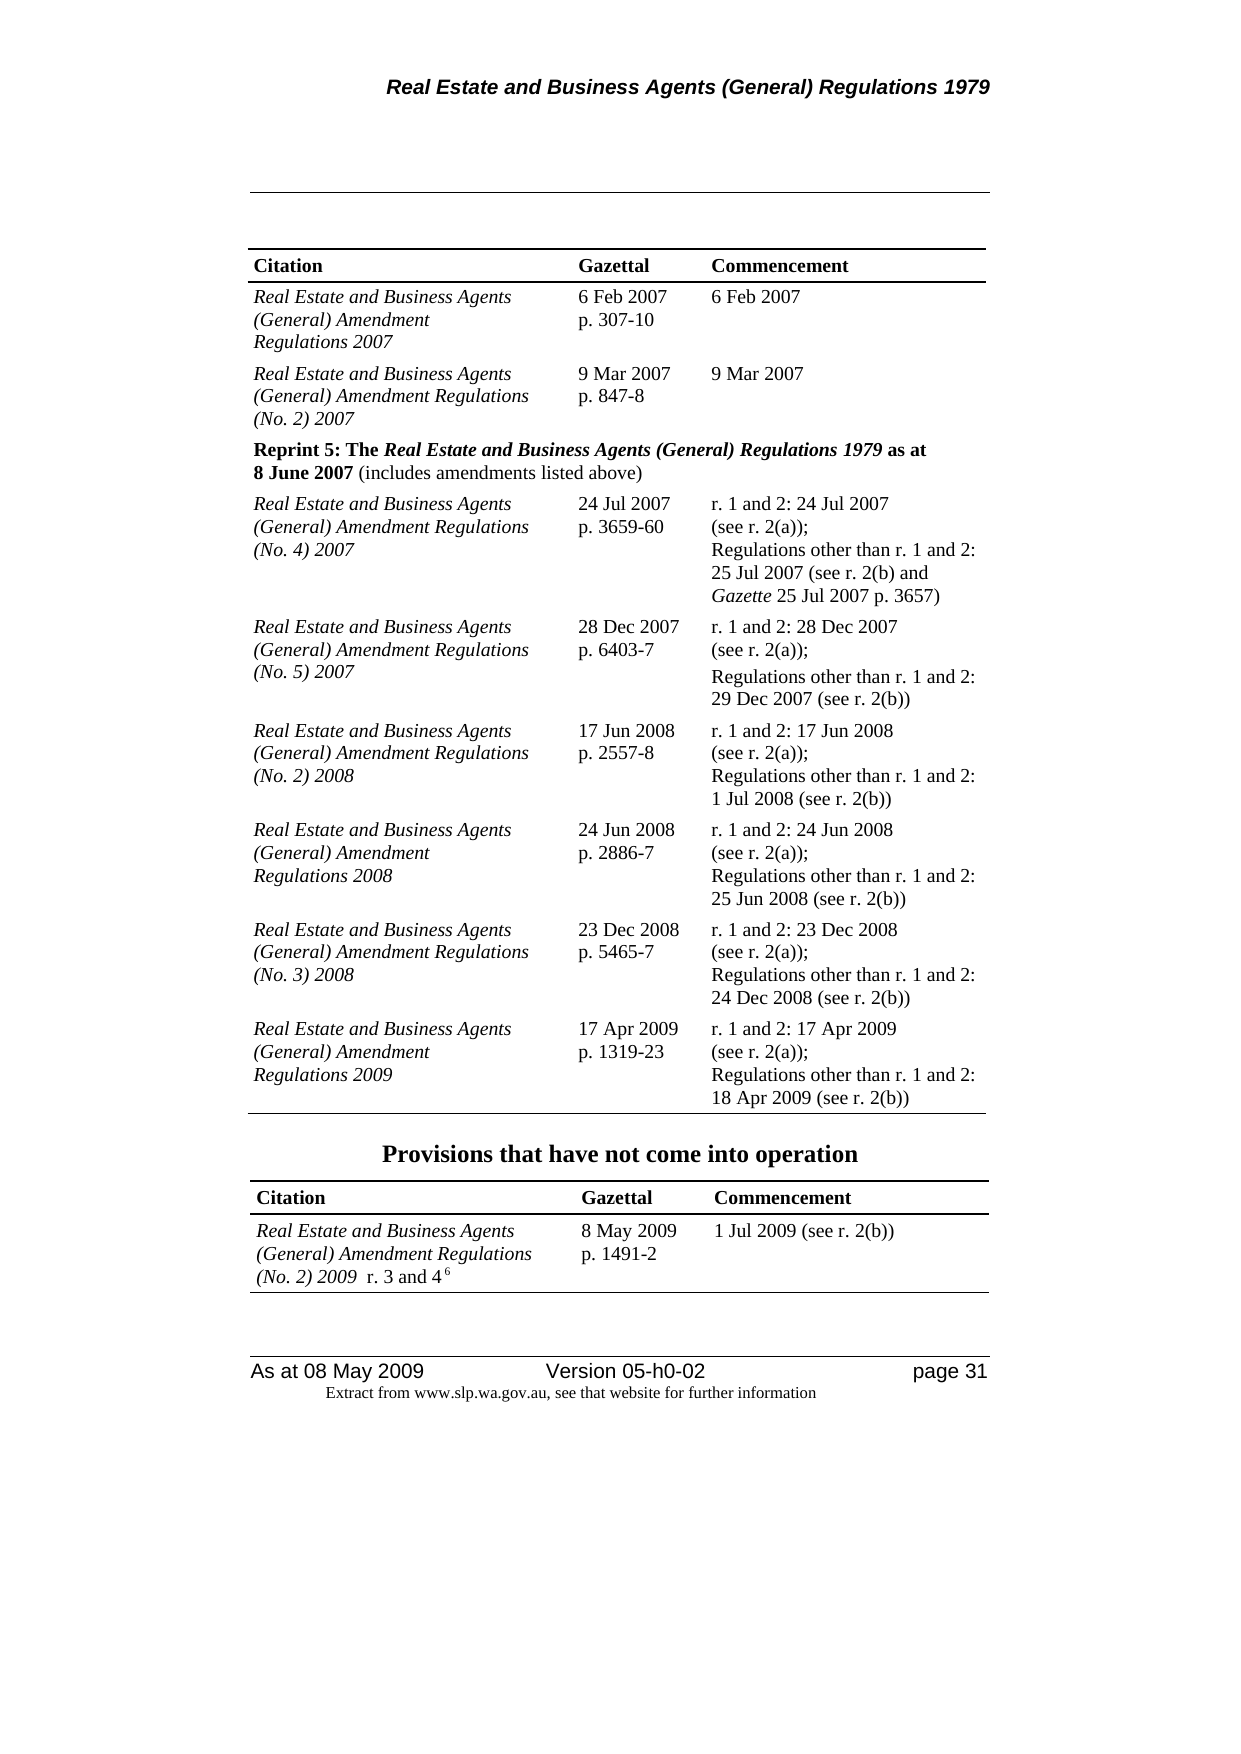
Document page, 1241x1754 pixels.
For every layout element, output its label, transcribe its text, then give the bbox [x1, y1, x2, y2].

table_cell Real Estate and Business Agents (General) Amendment Regulations (No. 2) 2007 [248, 358, 572, 434]
table_cell Real Estate and Business Agents (General) Amendment Regulations 2009 [248, 1013, 572, 1113]
table_cell r. 1 and 2: 23 Dec 2008 (see r. 2(a)); Regulations other than r. 1 and 2: 24 Dec 2008 (see r. 2(b)) [705, 914, 986, 1013]
table_cell r. 1 and 2: 17 Apr 2009 (see r. 2(a)); Regulations other than r. 1 and 2: 18 Apr 2009 (see r. 2(b)) [705, 1013, 986, 1113]
table_cell 17 Apr 2009 p. 1319-23 [572, 1013, 705, 1113]
table_cell r. 1 and 2: 28 Dec 2007 (see r. 2(a)); Regulations other than r. 1 and 2: 29 Dec 2007 (see r. 2(b)) [705, 611, 986, 714]
table_cell 1 Jul 2009 (see r. 2(b)) [708, 1215, 989, 1292]
table_cell 24 Jun 2008 p. 2886-7 [572, 814, 705, 913]
table_cell r. 1 and 2: 24 Jun 2008 (see r. 2(a)); Regulations other than r. 1 and 2: 25 Jun 2008 (see r. 2(b)) [705, 814, 986, 913]
table_header Citation [250, 1182, 575, 1213]
table_cell 9 Mar 2007 [705, 358, 986, 434]
table_cell 24 Jul 2007 p. 3659-60 [572, 488, 705, 611]
table_cell Real Estate and Business Agents (General) Amendment Regulations (No. 2) 2008 [248, 714, 572, 814]
table_cell r. 1 and 2: 17 Jun 2008 (see r. 2(a)); Regulations other than r. 1 and 2: 1 Jul 2008 (see r. 2(b)) [705, 714, 986, 814]
table_header Commencement [705, 250, 986, 281]
table_header Citation [248, 250, 572, 281]
table_cell Reprint 5: The Real Estate and Business Agents (General) Regulations 1979 as at 8 June 2007 (includes amendments listed above) [248, 434, 986, 488]
table_cell Real Estate and Business Agents (General) Amendment Regulations 2008 [248, 814, 572, 913]
table_cell Real Estate and Business Agents (General) Amendment Regulations (No. 4) 2007 [248, 488, 572, 611]
subtitle Provisions that have not come into operation [250, 1139, 990, 1167]
table_cell Real Estate and Business Agents (General) Amendment Regulations (No. 5) 2007 [248, 611, 572, 714]
table_cell r. 1 and 2: 24 Jul 2007 (see r. 2(a)); Regulations other than r. 1 and 2: 25 Jul 2007 (see r. 2(b) and Gazette 25 Jul 2007 p. 3657) [705, 488, 986, 611]
table_cell Real Estate and Business Agents (General) Amendment Regulations (No. 2) 2009 r. 3 and 4 6 [250, 1215, 575, 1292]
table_cell 28 Dec 2007 p. 6403-7 [572, 611, 705, 714]
table_header Gazettal [575, 1182, 708, 1213]
table_header Gazettal [572, 250, 705, 281]
table_cell 6 Feb 2007 [705, 283, 986, 357]
table_cell 9 Mar 2007 p. 847-8 [572, 358, 705, 434]
table_cell 17 Jun 2008 p. 2557-8 [572, 714, 705, 814]
table_header Commencement [708, 1182, 989, 1213]
table_cell Real Estate and Business Agents (General) Amendment Regulations (No. 3) 2008 [248, 914, 572, 1013]
table_cell Real Estate and Business Agents (General) Amendment Regulations 2007 [248, 283, 572, 357]
table_cell 6 Feb 2007 p. 307-10 [572, 283, 705, 357]
table_cell 8 May 2009 p. 1491-2 [575, 1215, 708, 1292]
table_cell 23 Dec 2008 p. 5465-7 [572, 914, 705, 1013]
